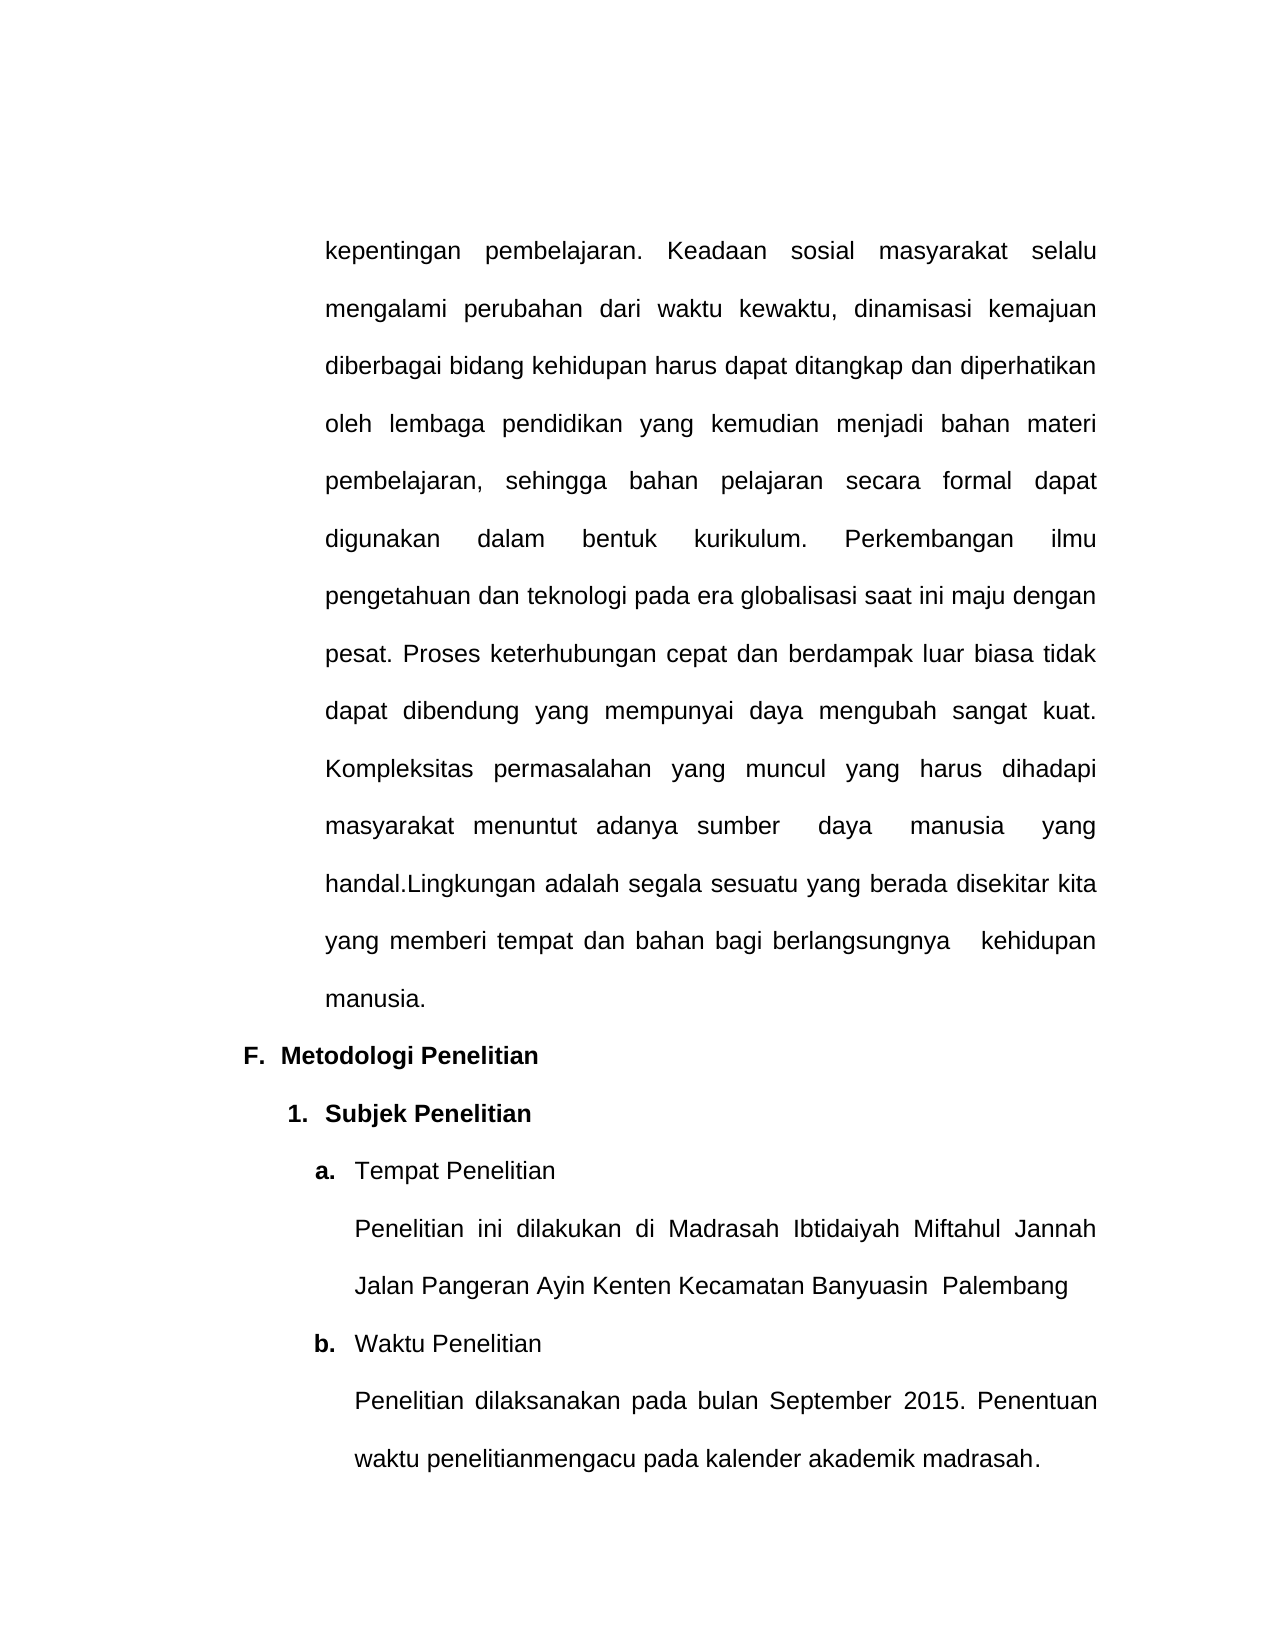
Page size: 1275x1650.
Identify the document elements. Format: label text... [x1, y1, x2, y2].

text Penelitian ini dilakukan di Madrasah Ibtidaiyah Miftahul Jannah Jalan Pangeran Ayin Kenten Kecamatan Banyuasin Palembang [354, 1214, 1098, 1300]
text Penelitian dilaksanakan pada bulan September 2015. Penentuan waktu penelitianmengacu pada kalender akademik madrasah. [354, 1386, 1098, 1472]
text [325, 236, 1098, 1012]
list Waktu Penelitian [336, 1329, 1098, 1357]
list Subjek Penelitian [287, 1099, 1098, 1127]
list Tempat Penelitian [336, 1156, 1098, 1185]
list Metodologi Penelitian [243, 1041, 1098, 1070]
